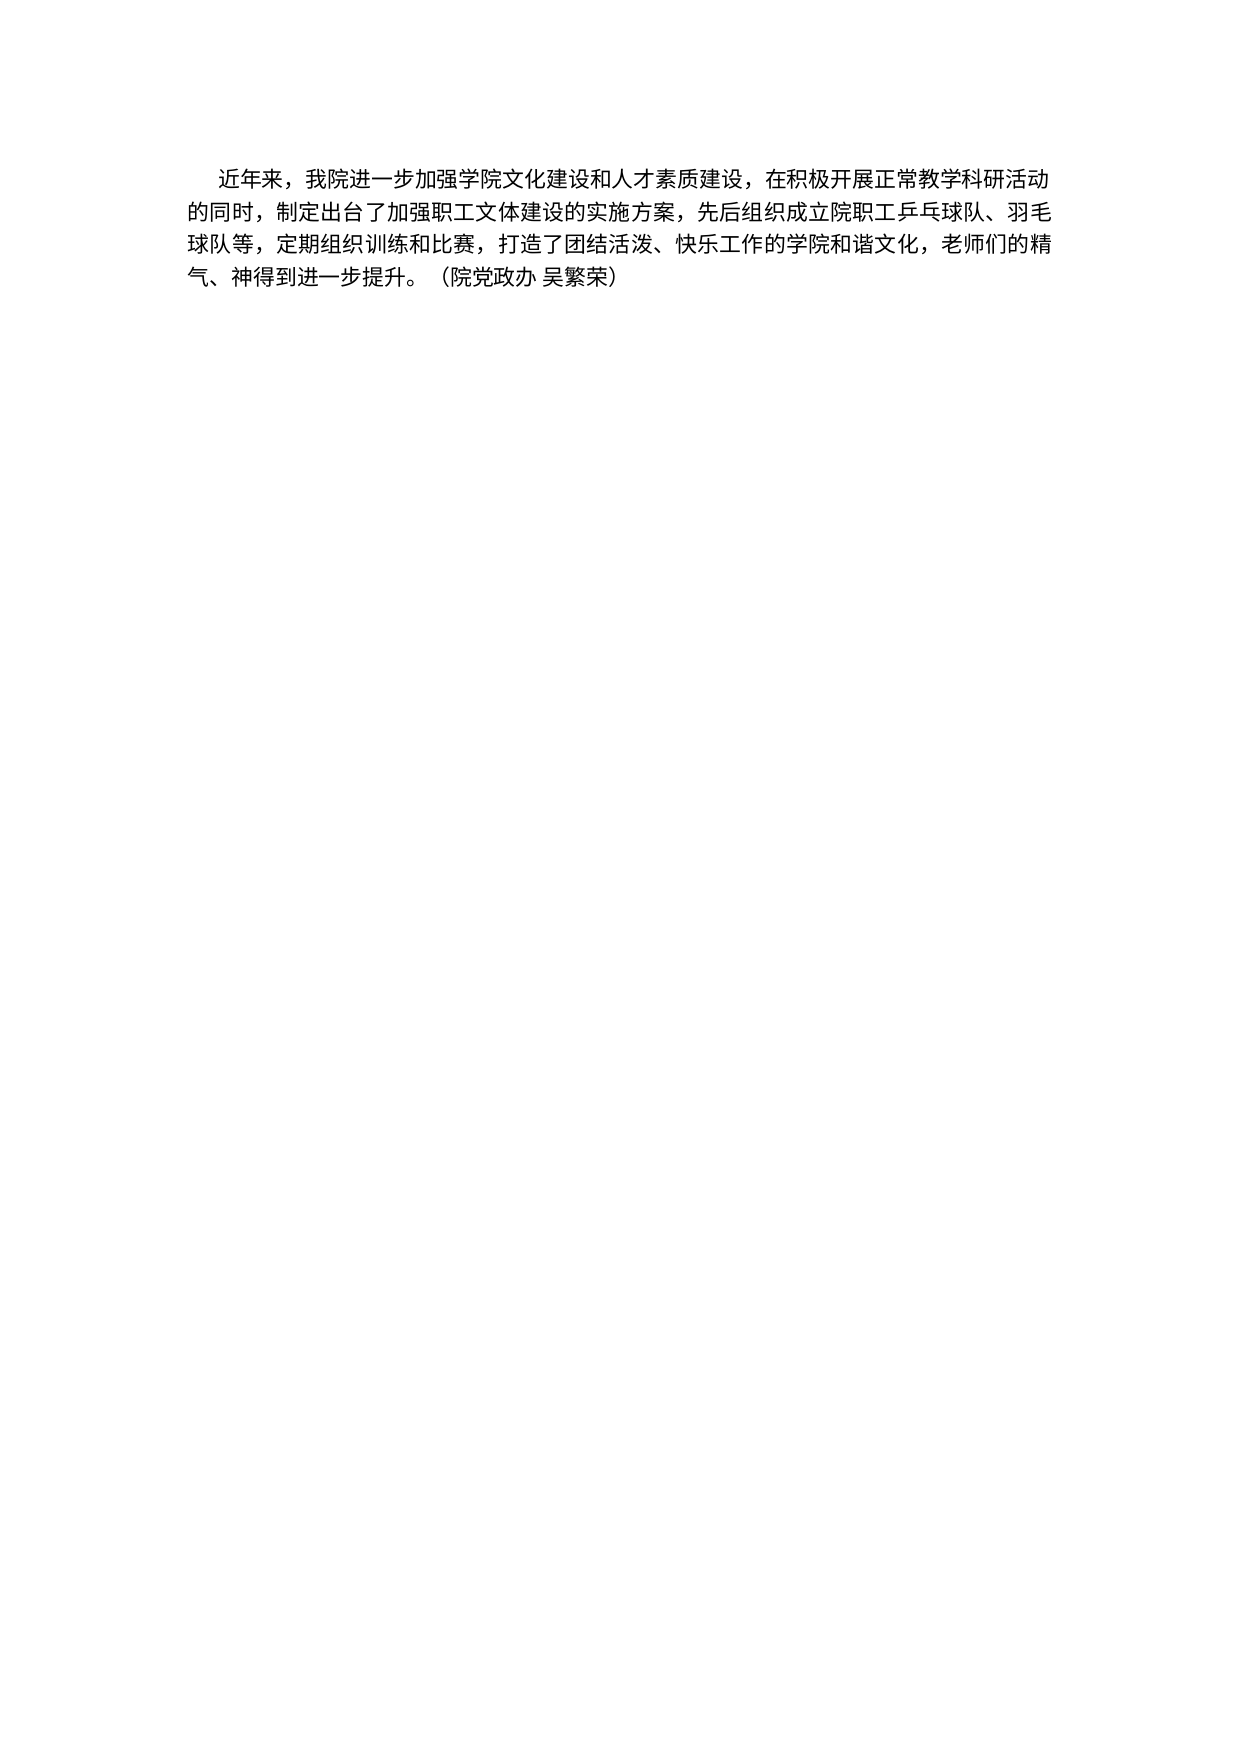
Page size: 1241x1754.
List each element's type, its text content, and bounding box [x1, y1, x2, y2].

text 近年来，我院进一步加强学院文化建设和人才素质建设，在积极开展正常教学科研活动的同时，制定出台了加强职工文体建设的实施方案，先后组织成立院职工乒乓球队、羽毛球队等，定期组织训练和比赛，打造了团结活泼、快乐工作的学院和谐文化，老师们的精、气、神得到进一步提升。（院党政办 吴繁荣） [187, 162, 1053, 292]
